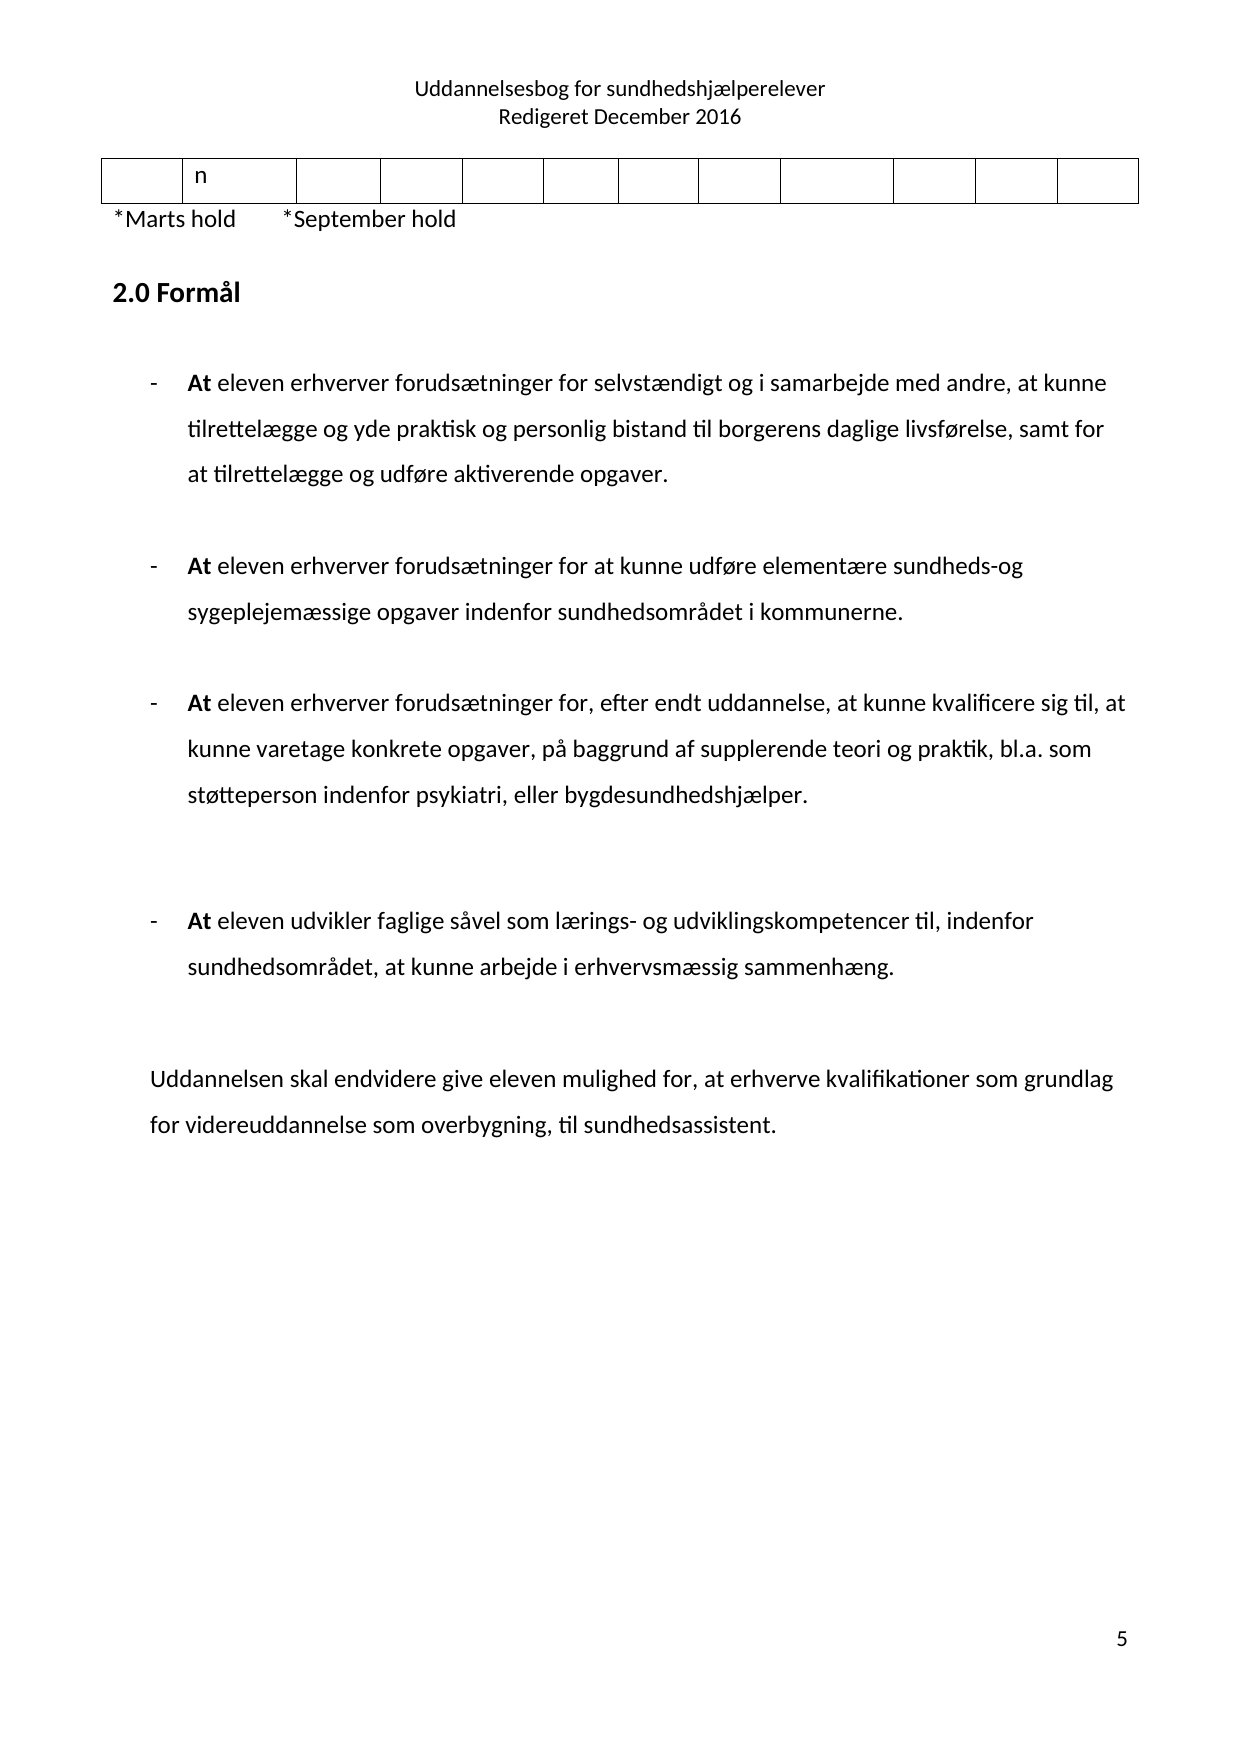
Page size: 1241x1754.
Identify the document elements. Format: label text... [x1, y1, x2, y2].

table_cell [781, 159, 893, 202]
list At eleven erhverver forudsætninger for at kunne udføre elementære sundheds-og sygeplejemæssige opgaver indenfor sundhedsområdet i kommunerne. [150, 550, 1128, 626]
table_cell [619, 159, 698, 202]
table_cell Eksamen [183, 159, 296, 202]
table_cell P [102, 159, 182, 202]
list At eleven udvikler faglige såvel som lærings- og udviklingskompetencer til, indenfor sundhedsområdet, at kunne arbejde i erhvervsmæssig sammenhæng. [150, 905, 1128, 981]
table_cell [976, 159, 1057, 202]
text *Marts hold *September hold [112, 204, 1128, 234]
list At eleven erhverver forudsætninger for, efter endt uddannelse, at kunne kvalificere sig til, at kunne varetage konkrete opgaver, på baggrund af supplerende teori og praktik, bl.a. som støtteperson indenfor psykiatri, eller bygdesundhedshjælper. [150, 687, 1128, 809]
subtitle 2.0 Formål [112, 274, 1128, 310]
table_cell [699, 159, 780, 202]
table_cell [381, 159, 462, 202]
table_cell [1058, 159, 1138, 202]
table_cell [297, 159, 380, 202]
table_cell [463, 159, 543, 202]
list At eleven erhverver forudsætninger for selvstændigt og i samarbejde med andre, at kunne [150, 367, 1128, 398]
table_cell [894, 159, 975, 202]
table_cell [544, 159, 618, 202]
list tilrettelægge og yde praktisk og personlig bistand til borgerens daglige livsførelse, samt for at tilrettelægge og udføre aktiverende opgaver. [187, 413, 1128, 489]
text Uddannelsen skal endvidere give eleven mulighed for, at erhverve kvalifikationer som grundlag for videreuddannelse som overbygning, til sundhedsassistent. [150, 1063, 1128, 1139]
